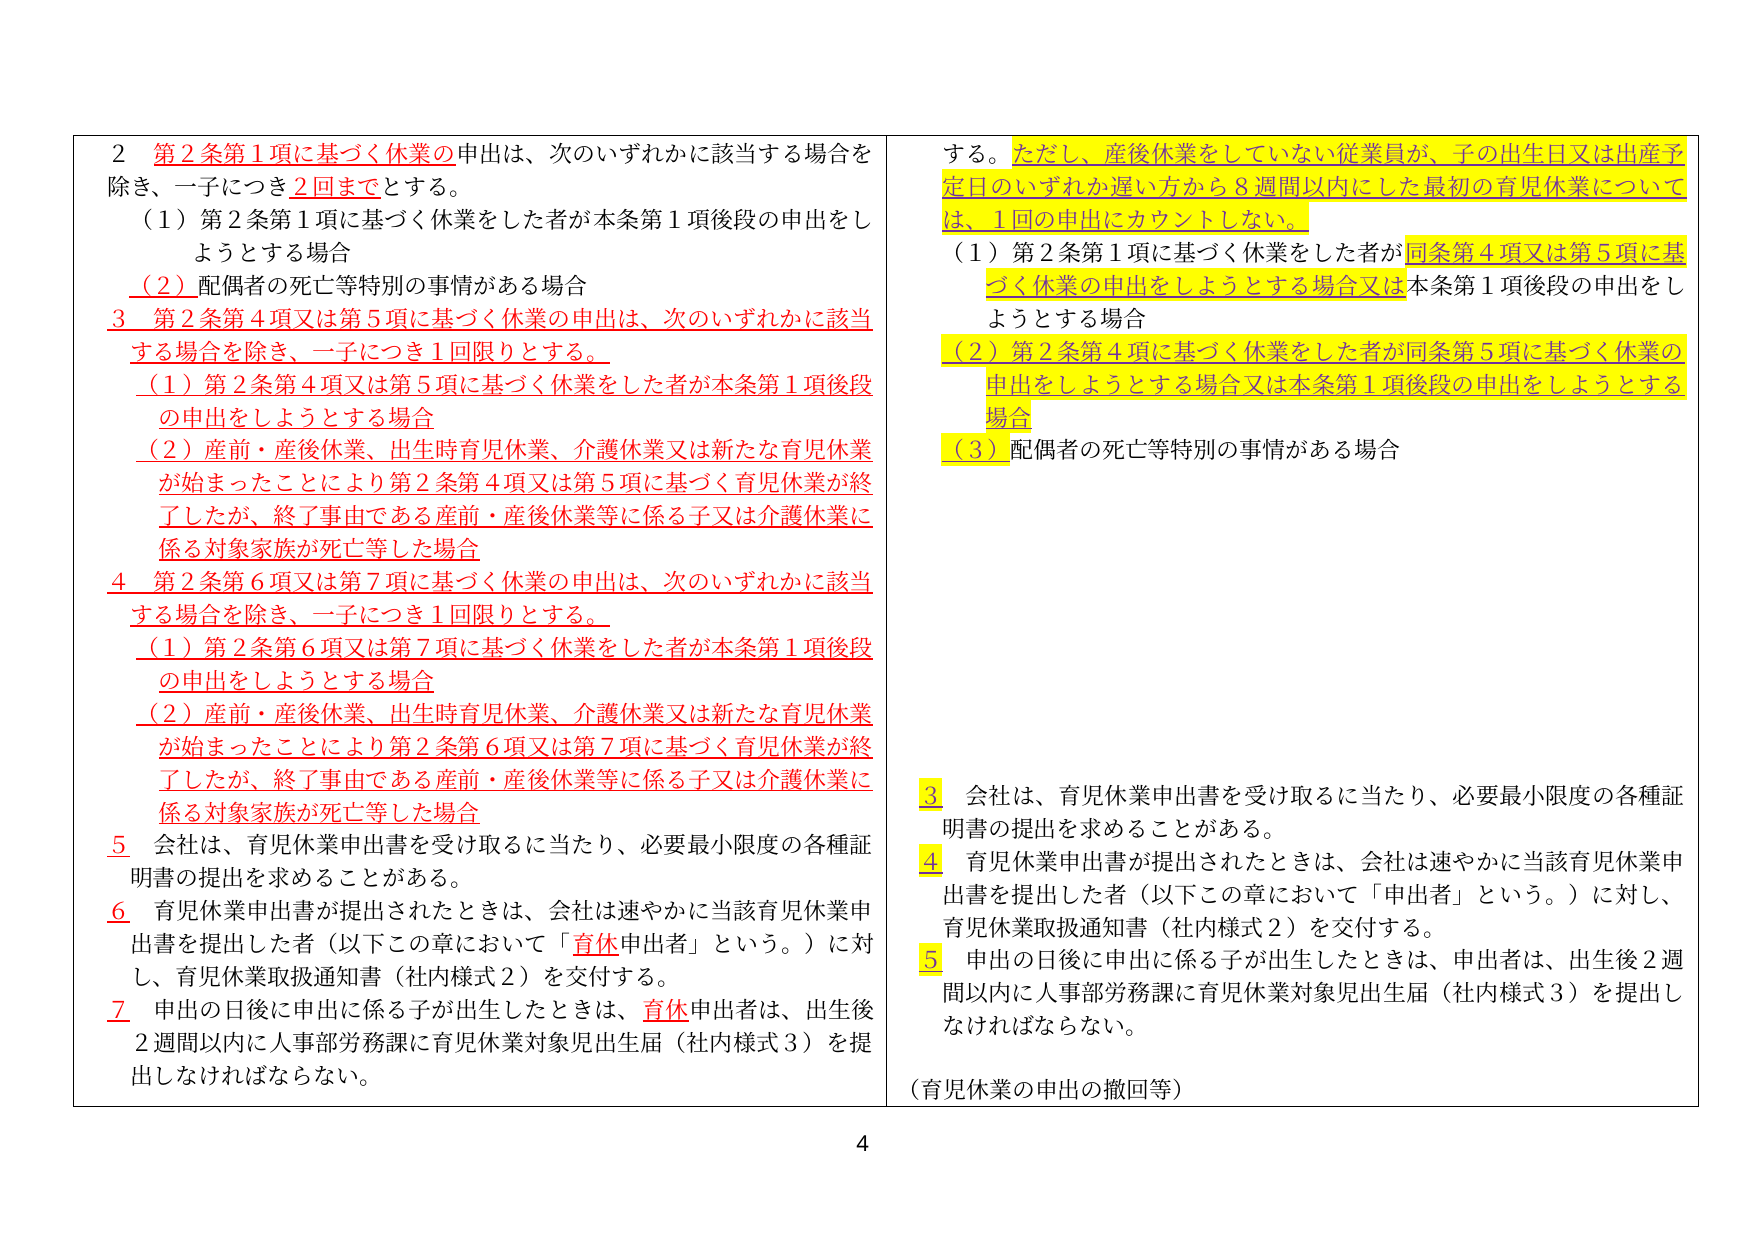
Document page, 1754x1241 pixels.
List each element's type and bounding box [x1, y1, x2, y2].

table_cell [887, 136, 1698, 1106]
table_cell [74, 136, 886, 1106]
